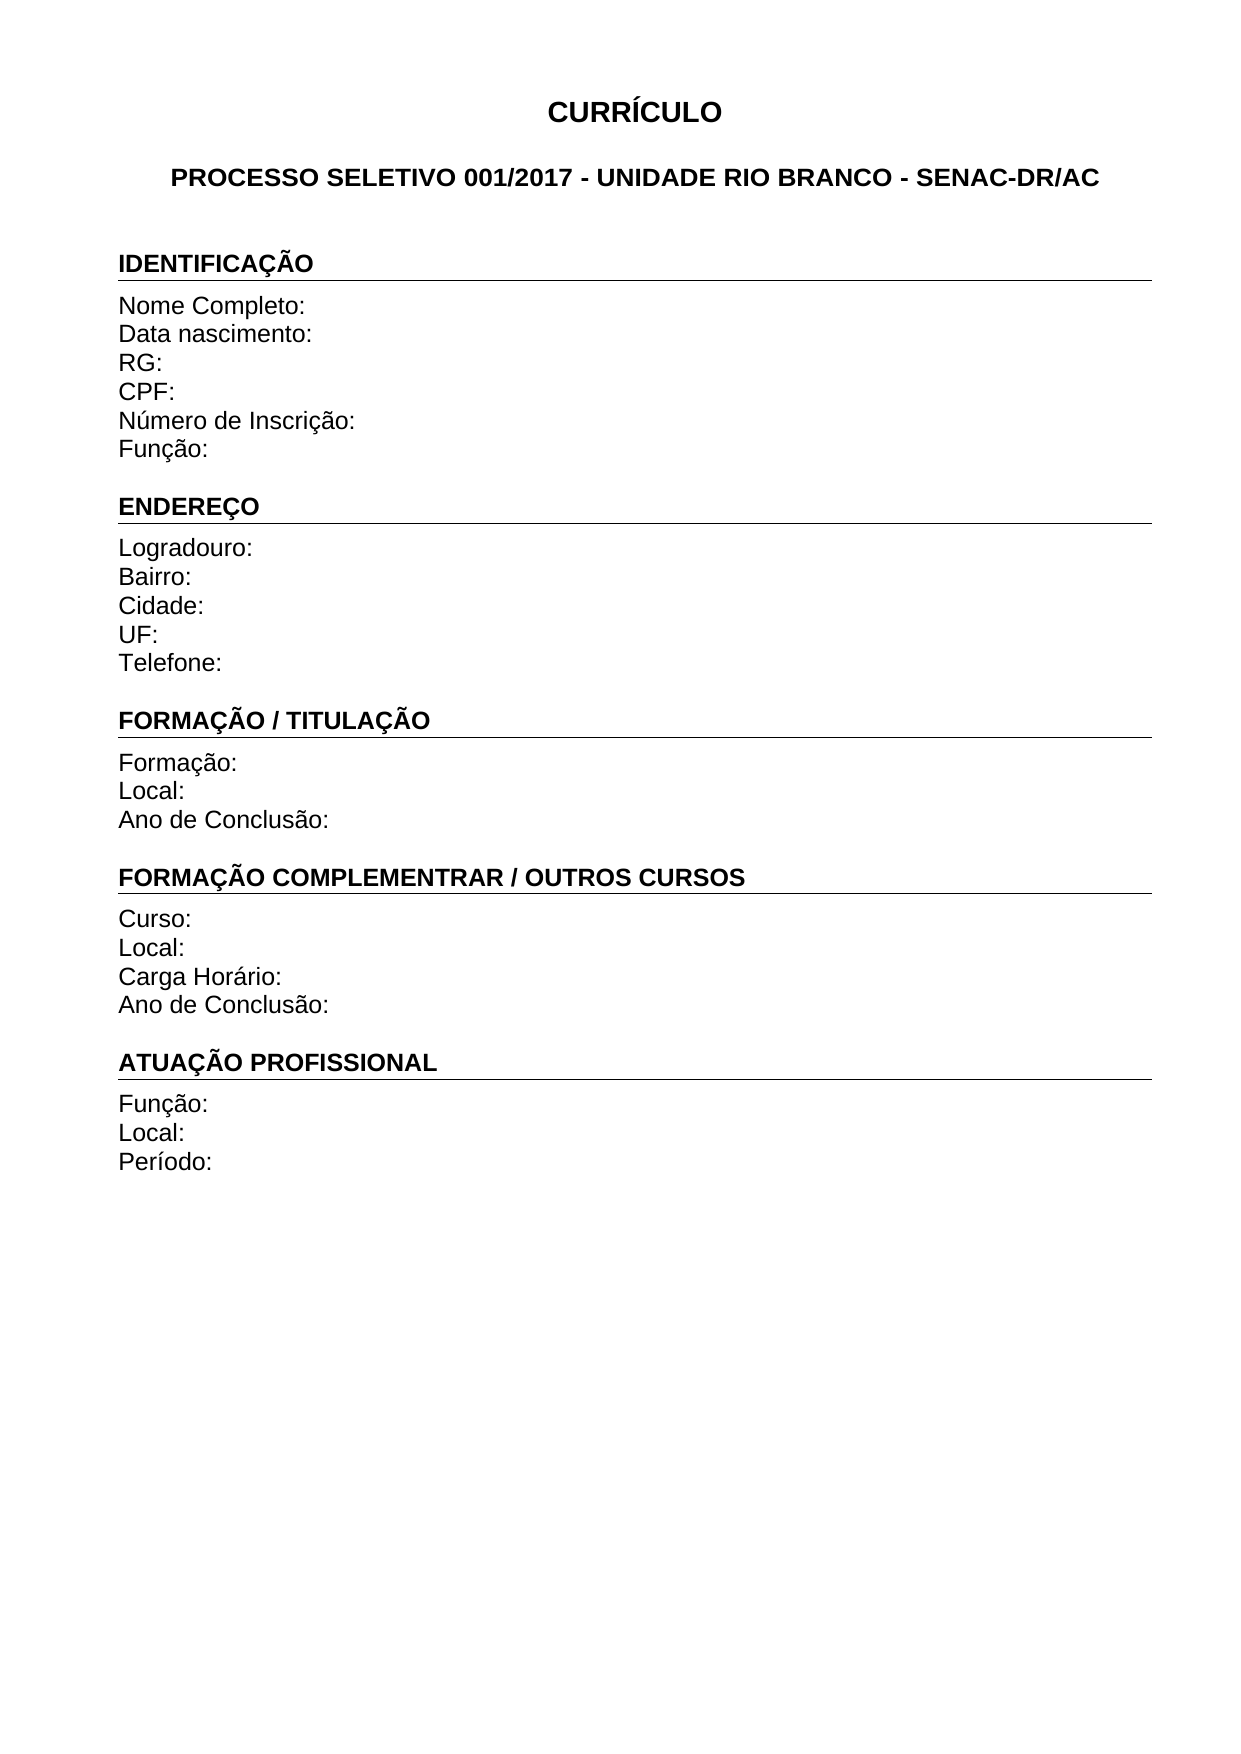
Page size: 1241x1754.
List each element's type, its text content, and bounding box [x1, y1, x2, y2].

text Nome Completo: [118, 291, 1152, 319]
text FORMAÇÃO COMPLEMENTRAR / OUTROS CURSOS [118, 862, 1152, 893]
text ATUAÇÃO PROFISSIONAL [118, 1048, 1152, 1079]
text Curso: [118, 904, 1152, 933]
text Cidade: [118, 591, 1152, 620]
text ENDEREÇO [118, 492, 1152, 523]
text Período: [118, 1147, 1152, 1176]
text Ano de Conclusão: [118, 990, 1152, 1019]
text PROCESSO SELETIVO 001/2017 - UNIDADE RIO BRANCO - SENAC-DR/AC [118, 163, 1152, 192]
text FORMAÇÃO / TITULAÇÃO [118, 706, 1152, 737]
text UF: [118, 620, 1152, 648]
text Número de Inscrição: [118, 406, 1152, 434]
text Função: [118, 434, 1152, 463]
text CPF: [118, 377, 1152, 406]
text Local: [118, 776, 1152, 805]
text RG: [118, 348, 1152, 377]
text IDENTIFICAÇÃO [118, 249, 1152, 280]
text CURRÍCULO [118, 95, 1152, 128]
text Local: [118, 1118, 1152, 1147]
text Local: [118, 933, 1152, 962]
text Carga Horário: [118, 962, 1152, 990]
text Data nascimento: [118, 319, 1152, 348]
text Telefone: [118, 648, 1152, 677]
text Ano de Conclusão: [118, 805, 1152, 834]
text Formação: [118, 747, 1152, 776]
text Função: [118, 1089, 1152, 1118]
text Bairro: [118, 562, 1152, 591]
text Logradouro: [118, 533, 1152, 562]
